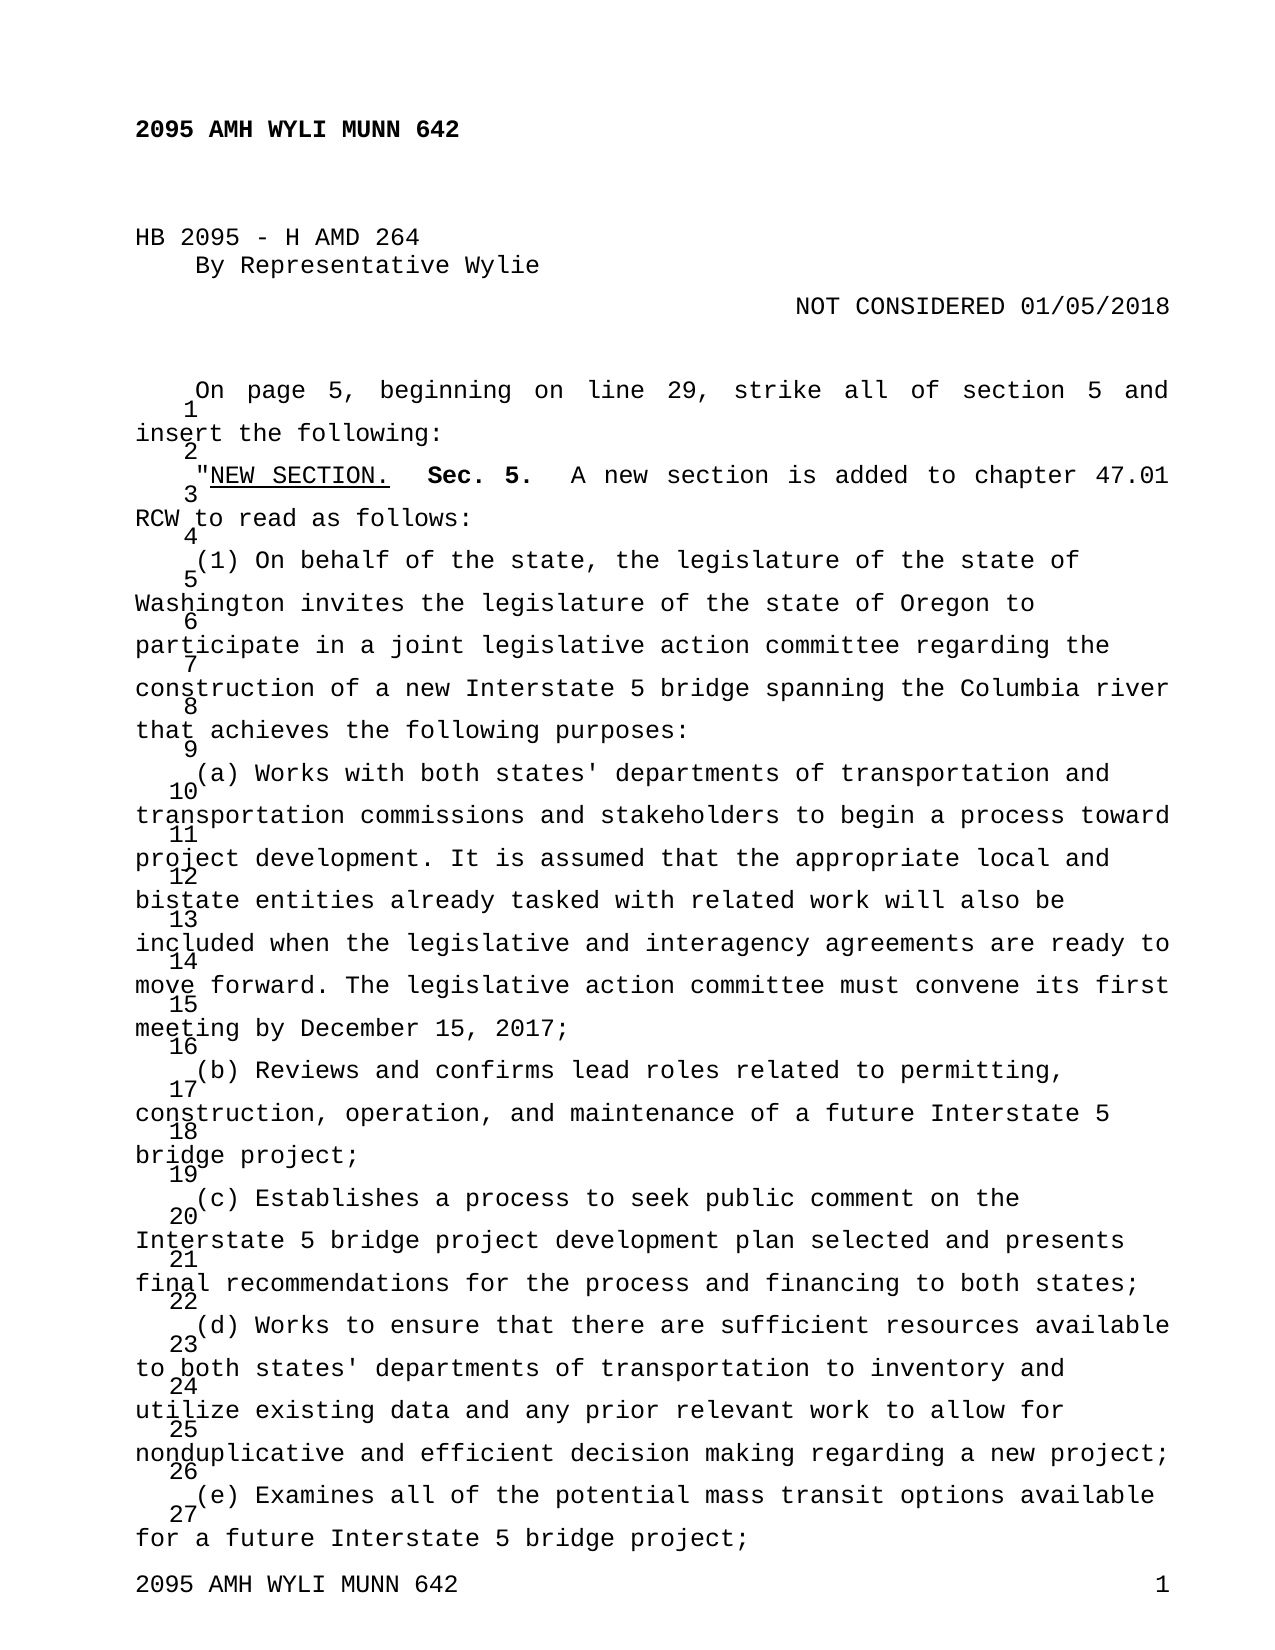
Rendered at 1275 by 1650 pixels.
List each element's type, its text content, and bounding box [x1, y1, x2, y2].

text (a) Works with both states' departments of transportation and transportation commissions and stakeholders to begin a process toward project development. It is assumed that the appropriate local and bistate entities already tasked with related work will also be included when the legislative and interagency agreements are ready to move forward. The legislative action committee must convene its first meeting by December 15, 2017; [135, 747, 1170, 1045]
text (b) Reviews and confirms lead roles related to permitting, construction, operation, and maintenance of a future Interstate 5 bridge project; [135, 1045, 1170, 1172]
text On page 5, beginning on line 29, strike all of section 5 and insert the following: [135, 365, 1170, 450]
text - [135, 224, 1170, 252]
text (d) Works to ensure that there are sufficient resources available to both states' departments of transportation to inventory and utilize existing data and any prior relevant work to allow for nonduplicative and efficient decision making regarding a new project; [135, 1300, 1170, 1470]
text "NEW SECTION. Sec. 5. A new section is added to chapter 47.01 RCW to read as follows: [135, 450, 1170, 535]
text (c) Establishes a process to seek public comment on the Interstate 5 bridge project development plan selected and presents final recommendations for the process and financing to both states; [135, 1172, 1170, 1300]
text (e) Examines all of the potential mass transit options available for a future Interstate 5 bridge project; [135, 1470, 1170, 1555]
text (1) On behalf of the state, the legislature of the state of Washington invites the legislature of the state of Oregon to participate in a joint legislative action committee regarding the construction of a new Interstate 5 bridge spanning the Columbia river that achieves the following purposes: [135, 535, 1170, 747]
